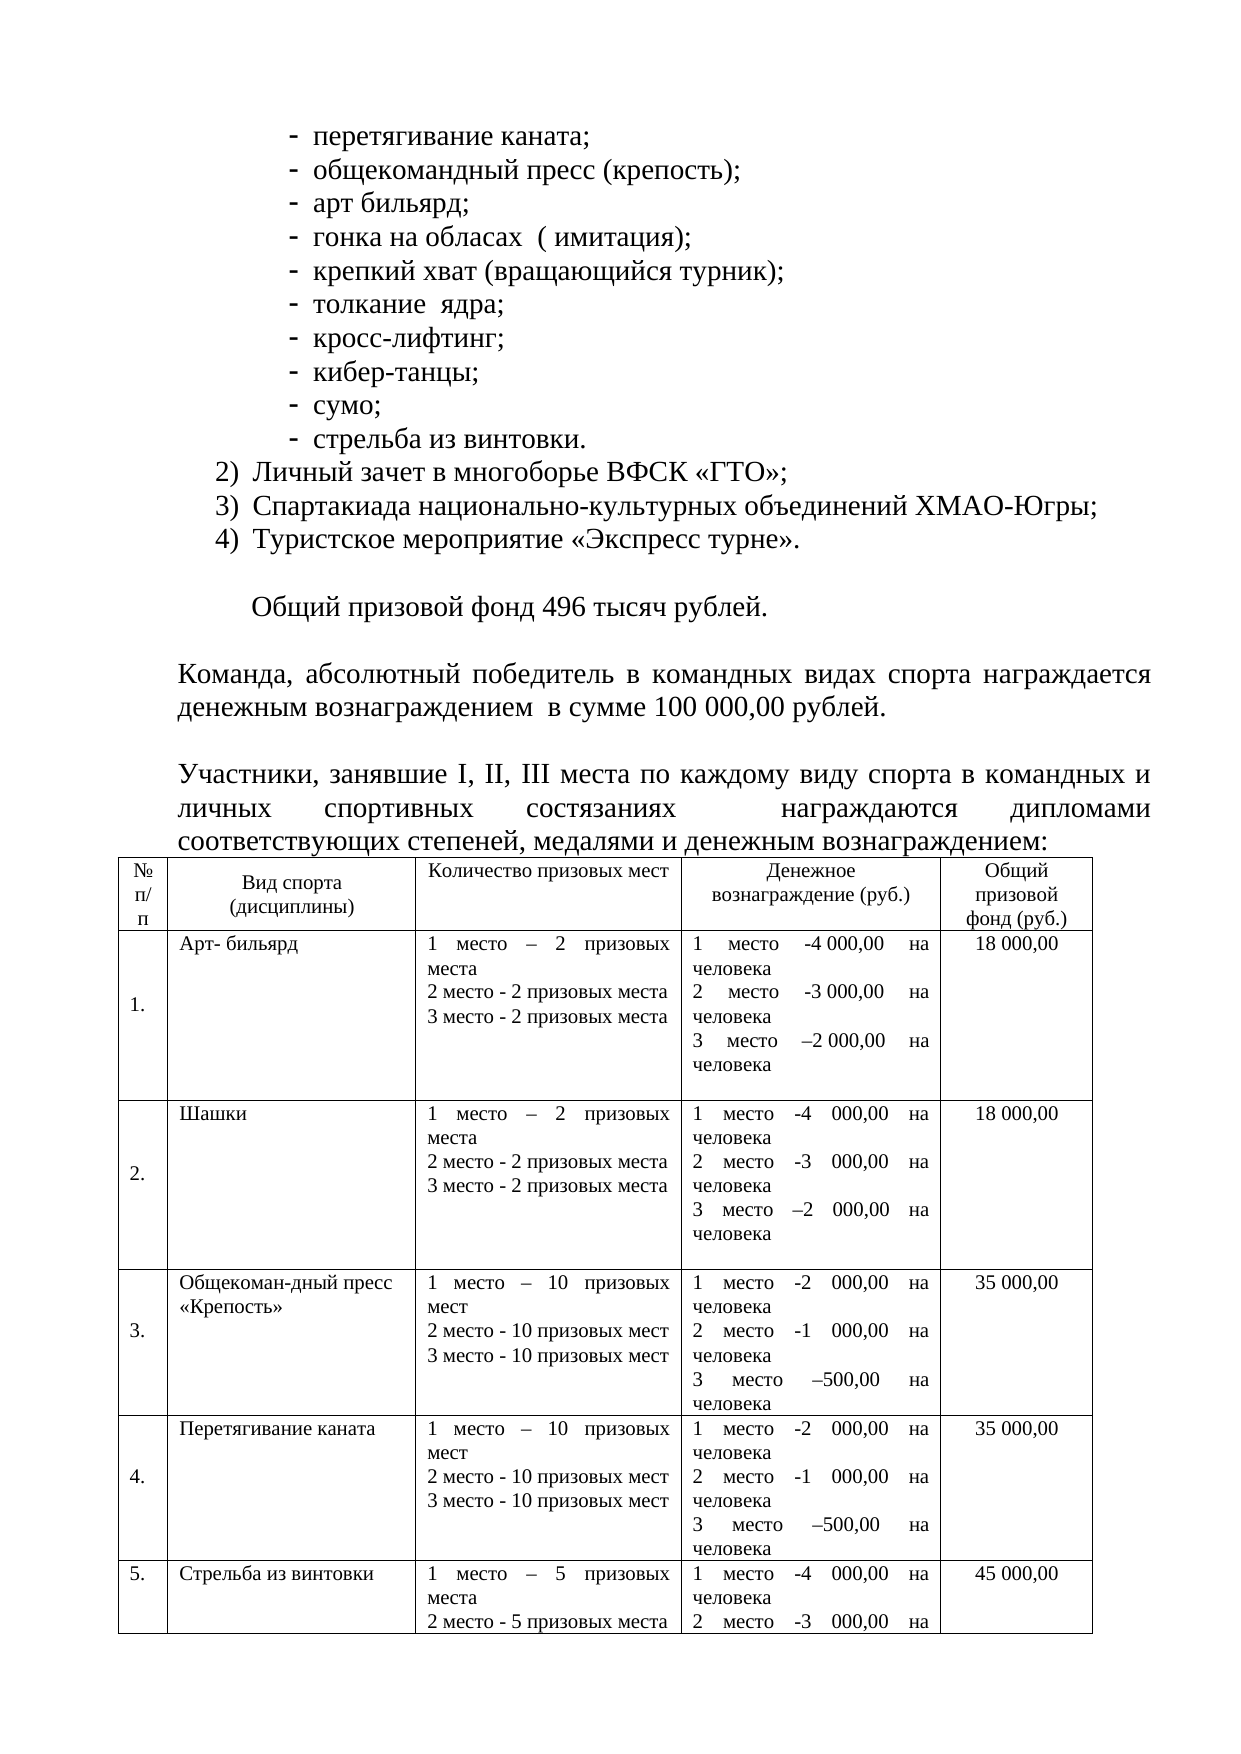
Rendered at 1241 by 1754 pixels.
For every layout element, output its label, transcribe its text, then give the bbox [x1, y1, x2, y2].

table_cell 1 место – 2 призовых места 2 место - 2 призовых места 3 место - 2 призовых места [416, 1101, 681, 1269]
table_header Количество призовых мест [416, 858, 681, 930]
text Команда, абсолютный победитель в командных видах спорта награждается денежным вознаграждением в сумме 100 000,00 рублей. [177, 656, 1152, 723]
table_cell [119, 1561, 167, 1633]
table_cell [682, 1561, 940, 1633]
list арт бильярд; [288, 185, 1152, 219]
table_header № п/п [119, 858, 167, 930]
table_cell [119, 1270, 167, 1415]
table_cell 1 место -2 000,00 на человека 2 место -1 000,00 на человека 3 место –500,00 на человека [682, 1270, 940, 1415]
table_cell 1 место – 2 призовых места 2 место - 2 призовых места 3 место - 2 призовых места [416, 931, 681, 1100]
table_cell 45 000,00 [941, 1561, 1092, 1633]
table_cell 1 место -2 000,00 на человека 2 место -1 000,00 на человека 3 место –500,00 на человека [682, 1416, 940, 1560]
table_cell 1 место – 10 призовых мест 2 место - 10 призовых мест 3 место - 10 призовых мест [416, 1416, 681, 1560]
table_cell 1 место – 10 призовых мест 2 место - 10 призовых мест 3 место - 10 призовых мест [416, 1270, 681, 1415]
list Личный зачет в многоборье ВФСК «ГТО»; [215, 454, 1152, 488]
list кросс-лифтинг; [288, 320, 1152, 354]
list кибер-танцы; [288, 354, 1152, 387]
table_cell 1 место -4 000,00 на человека 2 место -3 000,00 на человека 3 место –2 000,00 на человека [682, 931, 940, 1100]
list толкание ядра; [288, 286, 1152, 320]
list сумо; [288, 387, 1152, 421]
table_cell [119, 1101, 167, 1269]
list стрельба из винтовки. [288, 421, 1152, 454]
table_header Вид спорта (дисциплины) [168, 858, 415, 930]
text Общий призовой фонд 496 тысяч рублей. [177, 589, 1152, 622]
list гонка на обласах ( имитация); [288, 219, 1152, 253]
list перетягивание каната; [288, 118, 1152, 152]
table_cell [119, 931, 167, 1100]
list Спартакиада национально-культурных объединений ХМАО-Югры; [215, 488, 1152, 522]
table_cell Шашки [168, 1101, 415, 1269]
table_cell 35 000,00 [941, 1416, 1092, 1560]
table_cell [168, 1561, 415, 1633]
list Туристское мероприятие «Экспресс турне». [215, 522, 1152, 555]
table_cell 35 000,00 [941, 1270, 1092, 1415]
table_cell 18 000,00 [941, 931, 1092, 1100]
text Участники, занявшие I, II, III места по каждому виду спорта в командных и личных спортивных состязаниях награждаются дипломами соответствующих степеней, медалями и денежным вознаграждением: [177, 756, 1152, 857]
table_cell 18 000,00 [941, 1101, 1092, 1269]
table_cell Общекоман-дный пресс «Крепость» [168, 1270, 415, 1415]
table_header Общий призовой фонд (руб.) [941, 858, 1092, 930]
table_header Денежное вознаграждение (руб.) [682, 858, 940, 930]
list крепкий хват (вращающийся турник); [288, 253, 1152, 286]
table_cell 1 место -4 000,00 на человека 2 место -3 000,00 на человека 3 место –2 000,00 на человека [682, 1101, 940, 1269]
list общекомандный пресс (крепость); [288, 152, 1152, 185]
table_cell Перетягивание каната [168, 1416, 415, 1560]
table_cell [119, 1416, 167, 1560]
table_cell Арт- бильярд [168, 931, 415, 1100]
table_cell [416, 1561, 681, 1633]
